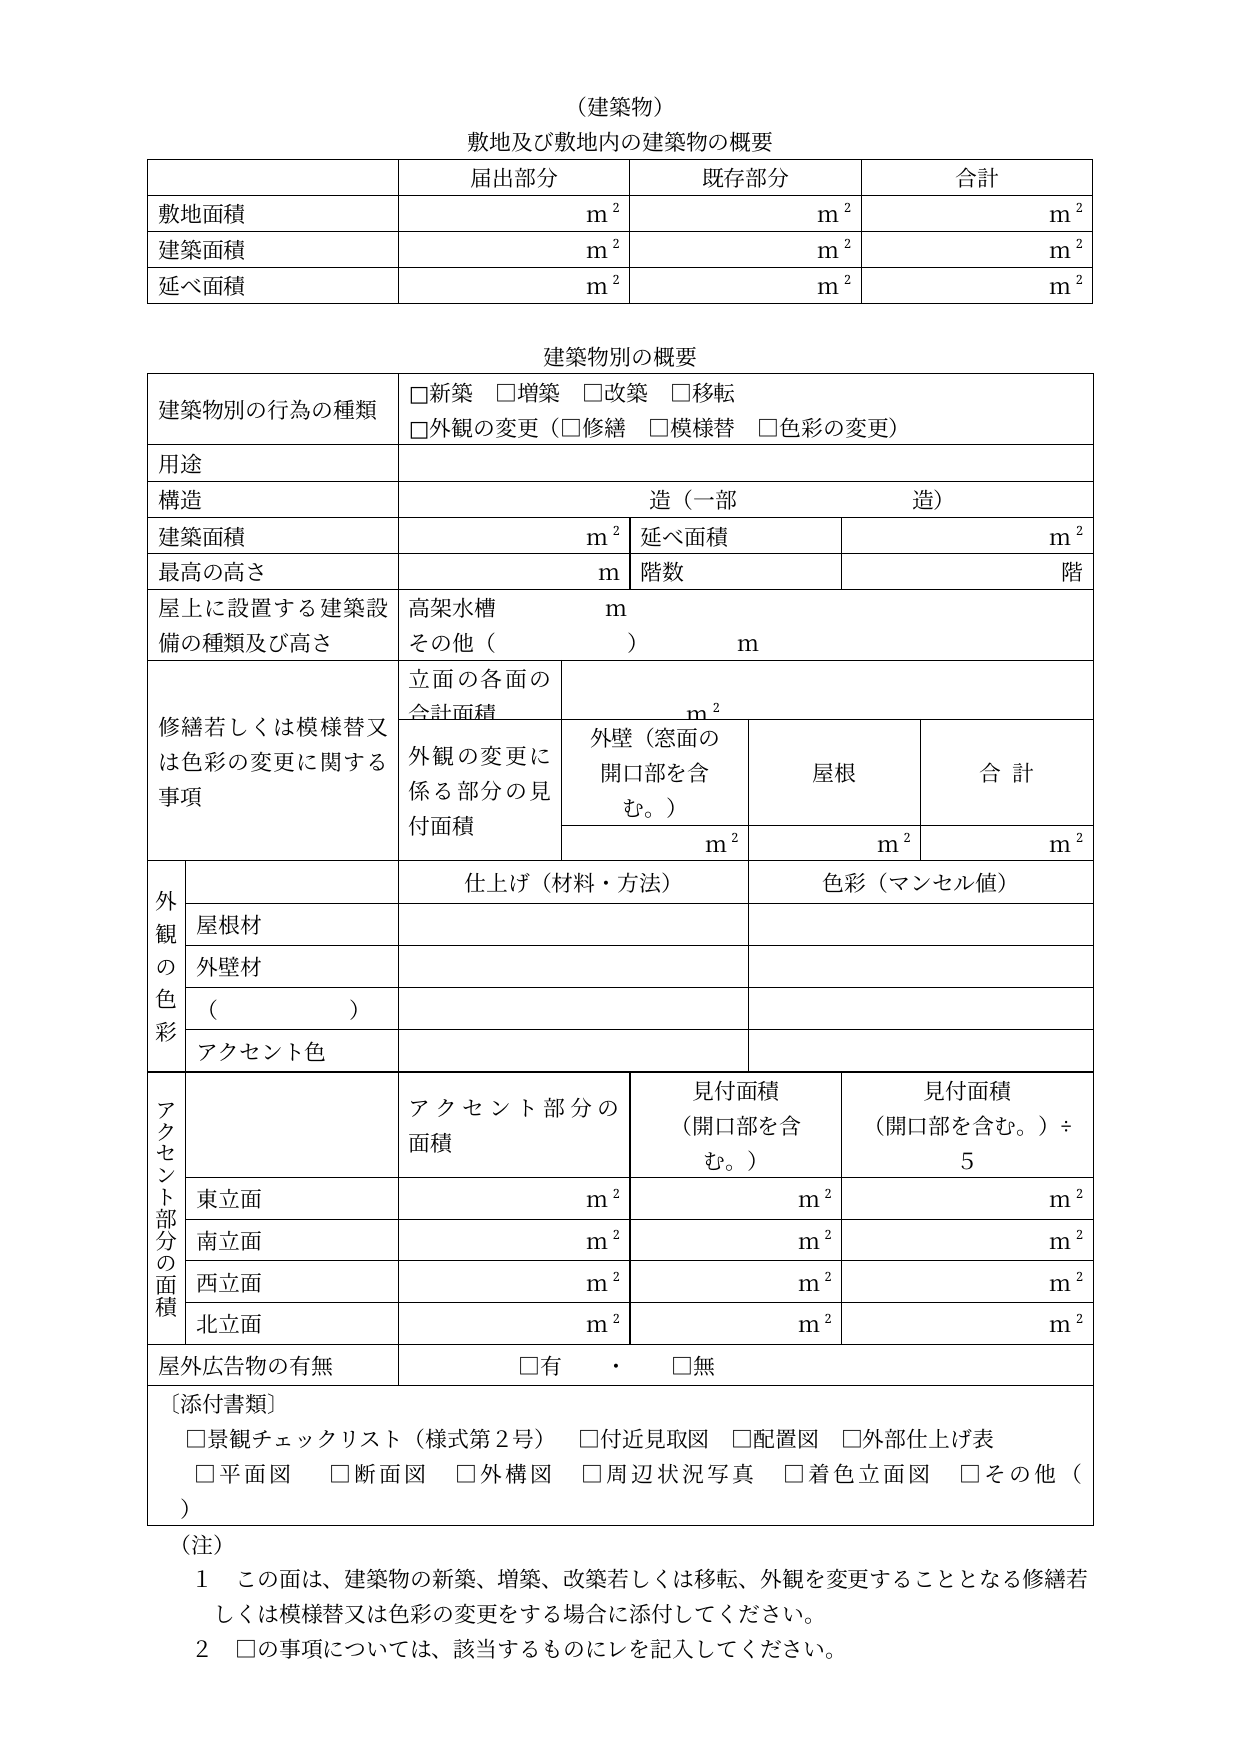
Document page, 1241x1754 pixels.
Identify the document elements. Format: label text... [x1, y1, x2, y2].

table_cell 色彩（マンセル値） [749, 861, 1093, 903]
table_cell ｍ2 [631, 1220, 841, 1260]
table_cell [186, 861, 398, 903]
table_cell [749, 988, 1093, 1029]
table_cell [749, 1030, 1093, 1071]
table_cell 外壁（窓面の 開口部を含む。） [562, 720, 748, 824]
table_cell ｍ2 [842, 1178, 1093, 1219]
table_cell 屋根 [749, 720, 920, 824]
table_cell ｍ2 [399, 268, 629, 302]
table_cell ｍ2 [630, 232, 861, 267]
table_cell ｍ2 [631, 1178, 841, 1219]
table_header 建築物別の行為の種類 [148, 374, 398, 444]
table_cell [186, 1073, 398, 1177]
table_cell 〔添付書類〕 □景観チェックリスト（様式第２号） □付近見取図 □配置図 □外部仕上げ表 □平面図 □断面図 □外構図 □周辺状況写真 □着色立面図 □その他（ ） [148, 1386, 1093, 1525]
table_cell 最高の高さ [148, 554, 398, 589]
table_cell ｍ2 [842, 1303, 1093, 1344]
table_cell ｍ2 [842, 1220, 1093, 1260]
table_cell 延べ面積 [631, 518, 841, 553]
table_cell ｍ2 [631, 1261, 841, 1302]
table_cell [399, 1030, 748, 1071]
table_cell 修繕若しくは模様替又は色彩の変更に関する事項 [148, 661, 398, 860]
text ２ □の事項については、該当するものにレを記入してください。 [148, 1631, 1092, 1666]
table_header [148, 160, 398, 195]
table_cell ｍ2 [399, 1261, 629, 1302]
table_header 届出部分 [399, 160, 629, 195]
table_cell [399, 988, 748, 1029]
table_cell 建築面積 [148, 232, 398, 267]
table_cell 南立面 [186, 1220, 398, 1260]
table_cell ｍ2 [749, 826, 920, 860]
table_cell ｍ2 [399, 232, 629, 267]
table_cell 階 [842, 554, 1093, 589]
table_cell ｍ2 [630, 196, 861, 231]
table_cell ｍ2 [862, 196, 1092, 231]
table_cell 用途 [148, 445, 398, 481]
table_cell [749, 946, 1093, 987]
table_cell ｍ2 [862, 268, 1092, 302]
table_cell □有 ・ □無 [399, 1345, 1093, 1384]
table_cell 合計 [921, 720, 1093, 824]
table_cell ｍ2 [631, 1303, 841, 1344]
table_cell 高架水槽 ｍ その他（ ） ｍ [399, 590, 1093, 660]
table_cell 外壁材 [186, 946, 398, 987]
table_cell 構造 [148, 482, 398, 517]
table_cell 屋上に設置する建築設備の種類及び高さ [148, 590, 398, 660]
table_cell 敷地面積 [148, 196, 398, 231]
table_cell 建築面積 [148, 518, 398, 553]
table_cell ｍ2 [921, 826, 1093, 860]
table_cell ｍ2 [399, 1303, 629, 1344]
table_cell ｍ2 [399, 1178, 629, 1219]
table_cell 階数 [631, 554, 841, 589]
table_cell アクセント部分の 面積 [399, 1073, 629, 1177]
table_cell アクセント部分の面積 [148, 1073, 185, 1344]
table_cell 屋外広告物の有無 [148, 1345, 398, 1384]
table_cell [399, 445, 1093, 481]
table_cell [749, 904, 1093, 945]
table_cell 外観の色彩 [148, 861, 185, 1071]
table_cell 見付面積 （開口部を含む。）÷５ [842, 1073, 1093, 1177]
table_cell 北立面 [186, 1303, 398, 1344]
table_cell 延べ面積 [148, 268, 398, 302]
table_cell アクセント色 [186, 1030, 398, 1071]
table_cell 造（一部 造） [399, 482, 1093, 517]
table_cell ｍ2 [862, 232, 1092, 267]
table_cell （ ） [186, 988, 398, 1029]
table_cell ｍ2 [399, 1220, 629, 1260]
text 敷地及び敷地内の建築物の概要 [148, 124, 1092, 159]
table_cell 立面の各面の合計面積 [399, 661, 561, 719]
table_header 合計 [862, 160, 1092, 195]
table_cell ｍ2 [630, 268, 861, 302]
table_cell ｍ2 [399, 196, 629, 231]
table_cell ｍ [399, 554, 629, 589]
table_cell ｍ2 m2 [562, 661, 1093, 719]
table_cell ｍ2 [399, 518, 629, 553]
table_cell 仕上げ（材料・方法） [399, 861, 748, 903]
table_cell [399, 904, 748, 945]
text 建築物別の概要 [148, 338, 1092, 373]
table_cell 東立面 [186, 1178, 398, 1219]
table_cell 屋根材 [186, 904, 398, 945]
table_header □新築 □増築 □改築 □移転 □外観の変更（□修繕 □模様替 □色彩の変更） [399, 374, 1093, 444]
text （建築物） [148, 89, 1092, 124]
text １ この面は、建築物の新築、増築、改築若しくは移転、外観を変更することとなる修繕若しくは模様替又は色彩の変更をする場合に添付してください。 [148, 1561, 1092, 1631]
table_cell ｍ2 [842, 518, 1093, 553]
table_cell [399, 946, 748, 987]
table_cell 見付面積 （開口部を含む。） [631, 1073, 841, 1177]
table_cell 西立面 [186, 1261, 398, 1302]
table_header 既存部分 [630, 160, 861, 195]
table_cell 外観の変更に係る部分の見付面積 [399, 720, 561, 860]
text （注） [148, 1526, 1092, 1561]
table_cell ｍ2 [562, 826, 748, 860]
table_cell ｍ2 [842, 1261, 1093, 1302]
